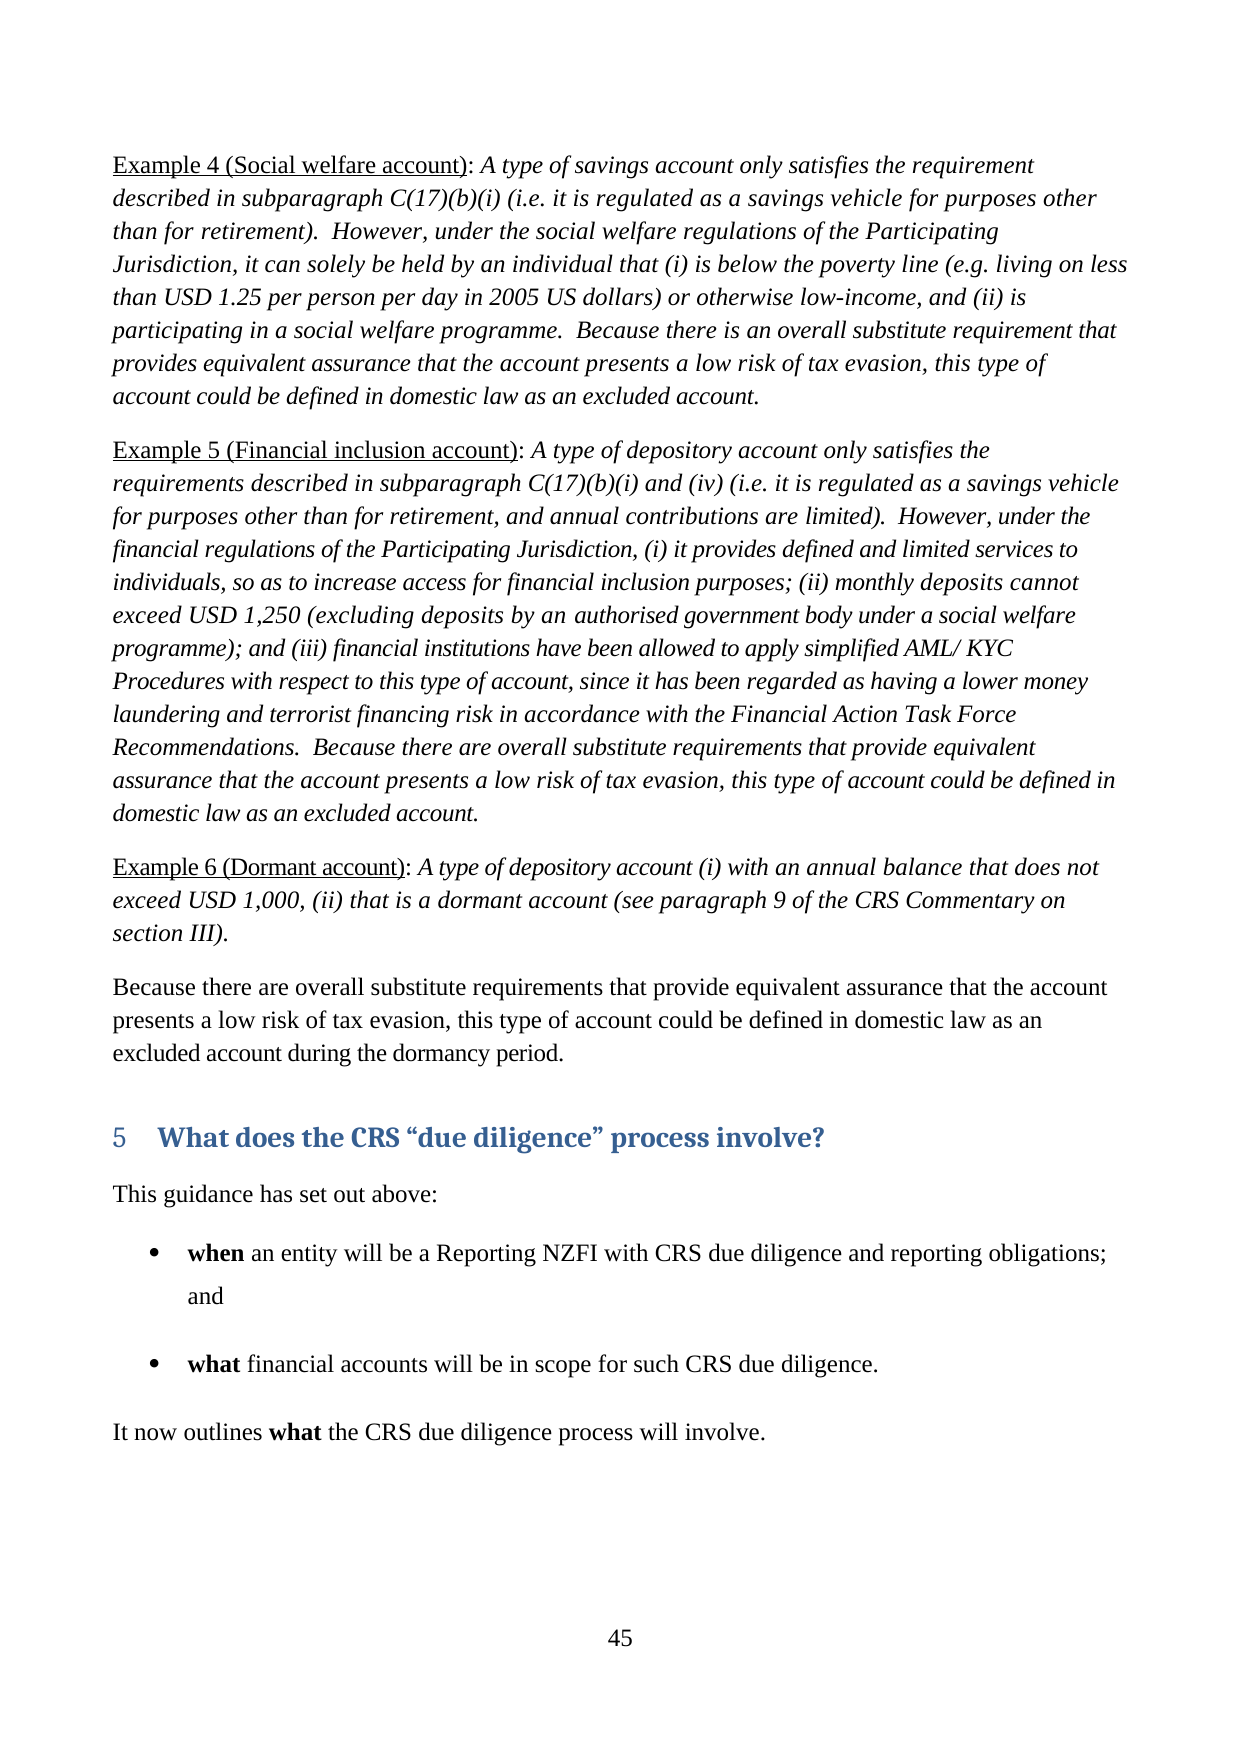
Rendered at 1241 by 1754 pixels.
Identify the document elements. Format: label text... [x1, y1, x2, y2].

list when an entity will be a Reporting NZFI with CRS due diligence and reporting obligations; and [150, 1238, 1128, 1309]
list what financial accounts will be in scope for such CRS due diligence. [150, 1349, 1128, 1378]
text It now outlines what the CRS due diligence process will involve. [112, 1417, 1128, 1446]
text Example 6 (Dormant account): A type of depository account (i) with an annual balance that does not exceed USD 1,000, (ii) that is a dormant account (see paragraph 9 of the CRS Commentary on section III). [112, 852, 1128, 947]
subtitle What does the CRS “due diligence” process involve? [112, 1121, 1128, 1154]
text This guidance has set out above: [112, 1179, 1128, 1208]
text Because there are overall substitute requirements that provide equivalent assurance that the account presents a low risk of tax evasion, this type of account could be defined in domestic law as an excluded account during the dormancy period. [112, 972, 1128, 1067]
text Example 4 (Social welfare account): A type of savings account only satisfies the requirement described in subparagraph C(17)(b)(i) (i.e. it is regulated as a savings vehicle for purposes other than for retirement). However, under the social welfare regulations of the Participating Jurisdiction, it can solely be held by an individual that (i) is below the poverty line (e.g. living on less than USD 1.25 per person per day in 2005 US dollars) or otherwise low-income, and (ii) is participating in a social welfare programme. Because there is an overall substitute requirement that provides equivalent assurance that the account presents a low risk of tax evasion, this type of account could be defined in domestic law as an excluded account. [112, 150, 1128, 410]
text Example 5 (Financial inclusion account): A type of depository account only satisfies the requirements described in subparagraph C(17)(b)(i) and (iv) (i.e. it is regulated as a savings vehicle for purposes other than for retirement, and annual contributions are limited). However, under the financial regulations of the Participating Jurisdiction, (i) it provides defined and limited services to individuals, so as to increase access for financial inclusion purposes; (ii) monthly deposits cannot exceed USD 1,250 (excluding deposits by an authorised government body under a social welfare programme); and (iii) financial institutions have been allowed to apply simplified AML/ KYC Procedures with respect to this type of account, since it has been regarded as having a lower money laundering and terrorist financing risk in accordance with the Financial Action Task Force Recommendations. Because there are overall substitute requirements that provide equivalent assurance that the account presents a low risk of tax evasion, this type of account could be defined in domestic law as an excluded account. [112, 435, 1128, 827]
